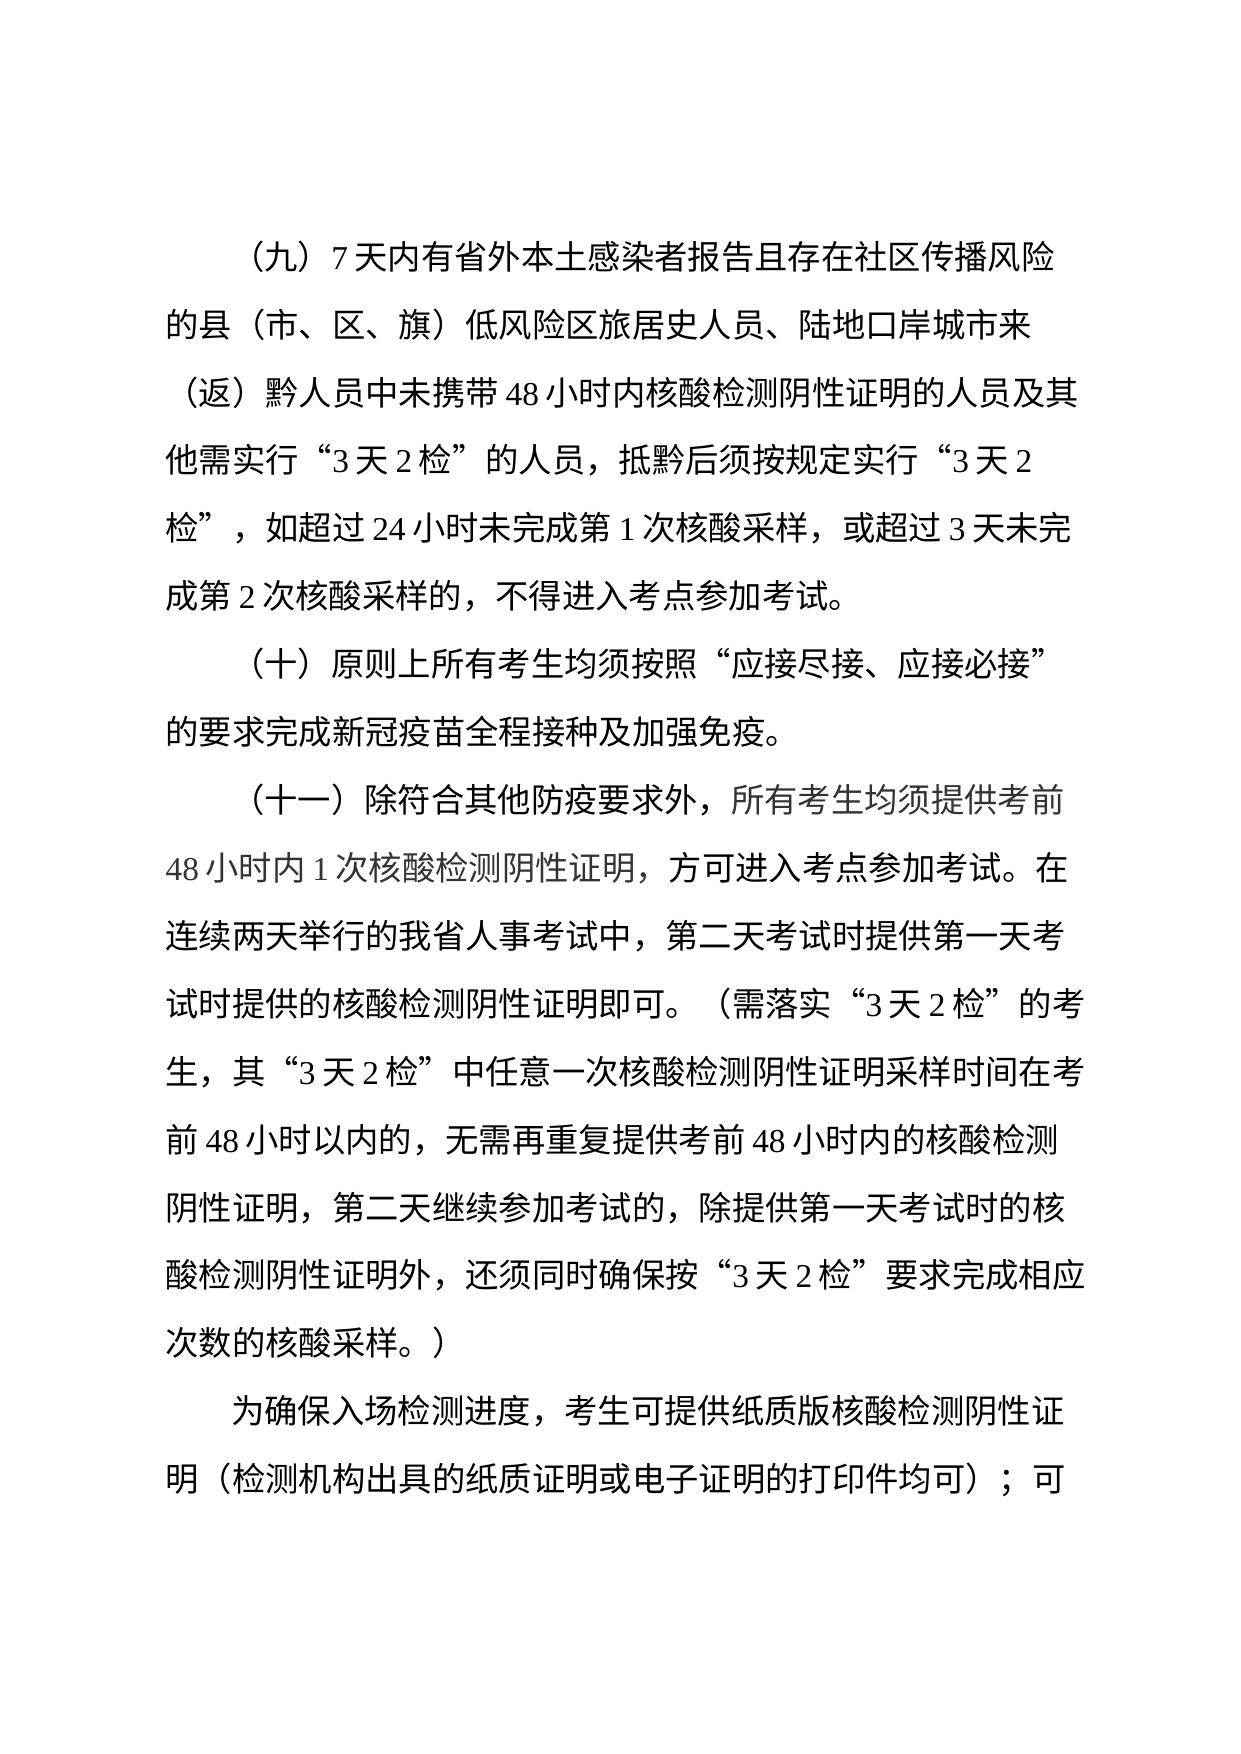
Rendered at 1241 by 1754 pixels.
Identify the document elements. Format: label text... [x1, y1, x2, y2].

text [165, 1375, 1087, 1511]
text （十一）除符合其他防疫要求外，所有考生均须提供考前48小时内1次核酸检测阴性证明，方可进入考点参加考试。在连续两天举行的我省人事考试中，第二天考试时提供第一天考试时提供的核酸检测阴性证明即可。（需落实“3天2检”的考生，其“3天2检”中任意一次核酸检测阴性证明采样时间在考前48小时以内的，无需再重复提供考前48小时内的核酸检测阴性证明，第二天继续参加考试的，除提供第一天考试时的核酸检测阴性证明外，还须同时确保按“3天2检”要求完成相应次数的核酸采样。） [165, 764, 1087, 1375]
text （九）7天内有省外本土感染者报告且存在社区传播风险的县（市、区、旗）低风险区旅居史人员、陆地口岸城市来（返）黔人员中未携带48小时内核酸检测阴性证明的人员及其他需实行“3天2检”的人员，抵黔后须按规定实行“3天2检”，如超过24小时未完成第1次核酸采样，或超过3天未完成第2次核酸采样的，不得进入考点参加考试。 [165, 221, 1087, 628]
text （十）原则上所有考生均须按照“应接尽接、应接必接”的要求完成新冠疫苗全程接种及加强免疫。 [165, 628, 1087, 764]
